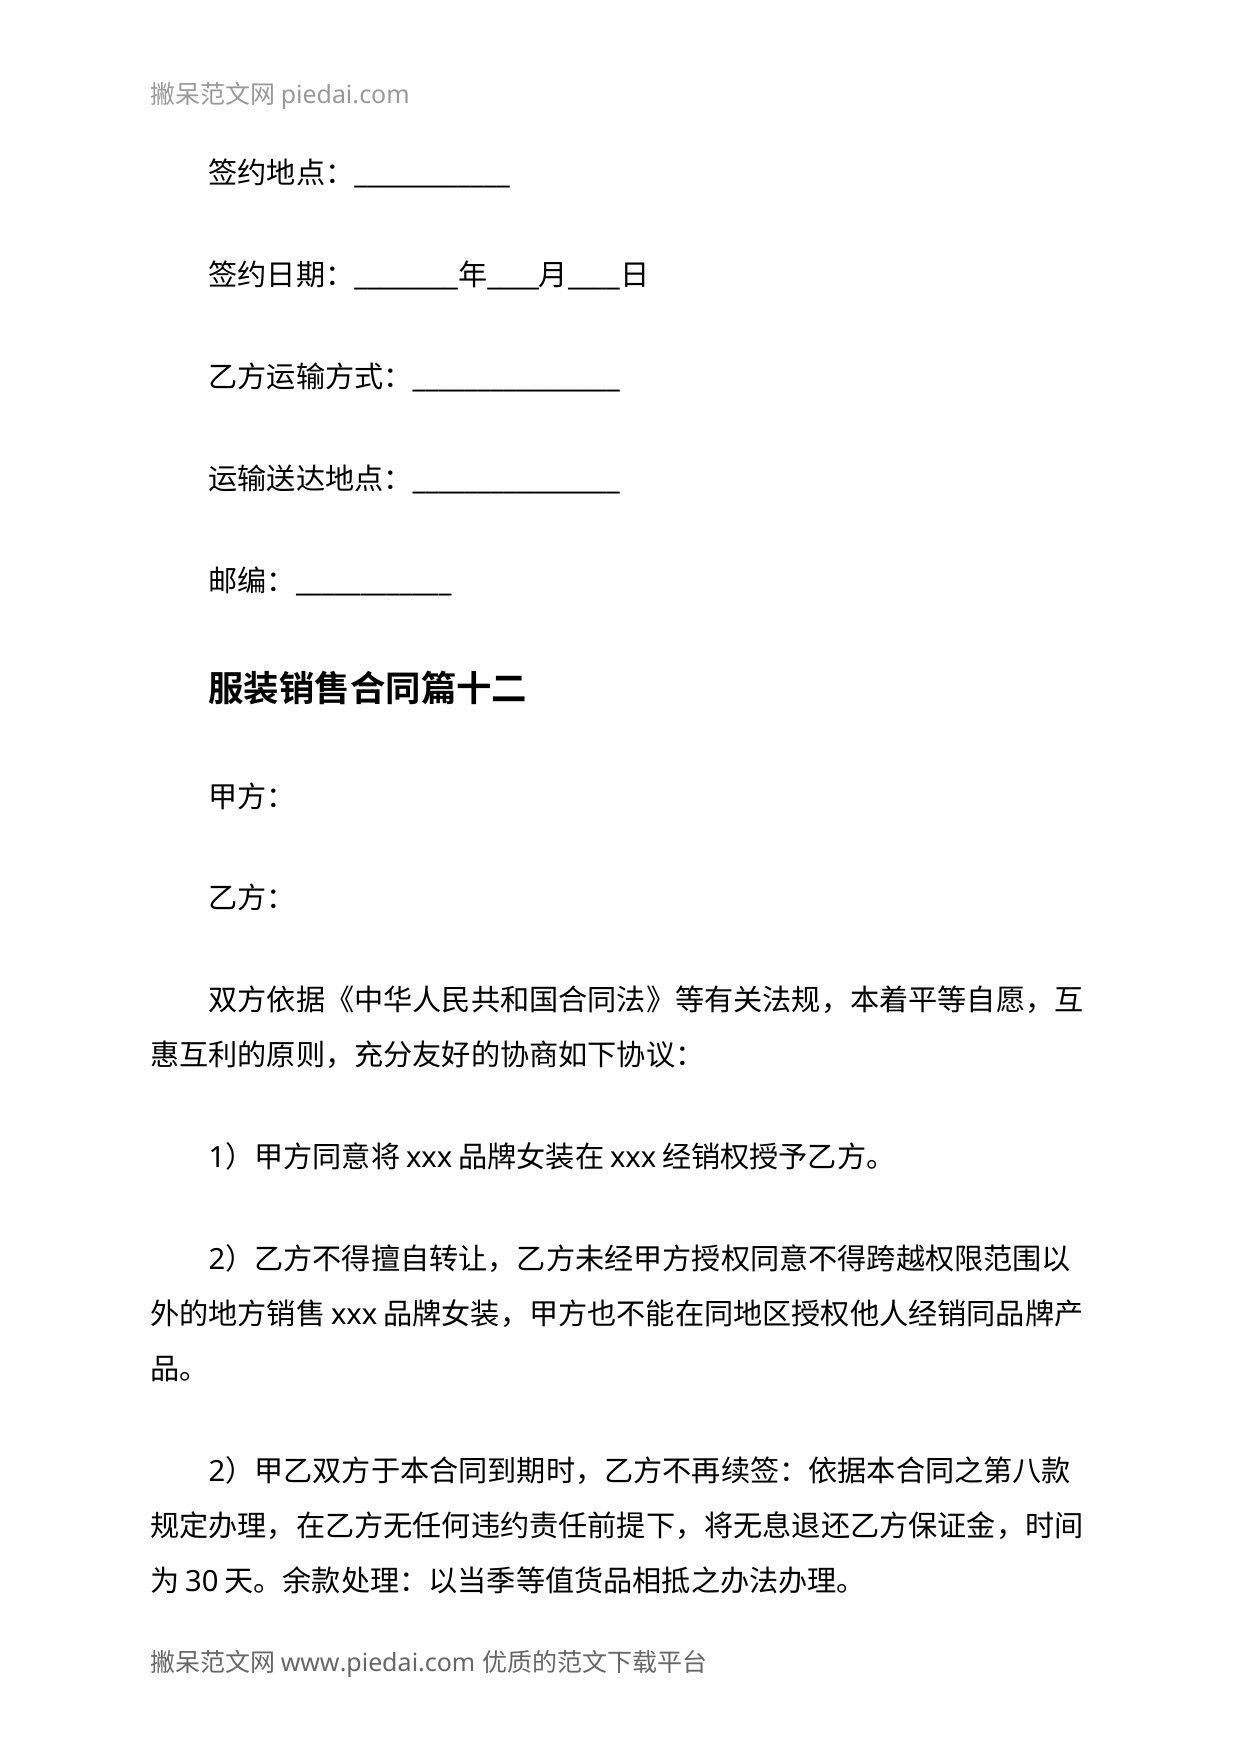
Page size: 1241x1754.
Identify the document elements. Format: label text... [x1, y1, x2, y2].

text 签约地点：____________ [150, 150, 1090, 192]
text 服装销售合同篇十二 [150, 660, 1090, 711]
text 2）乙方不得擅自转让，乙方未经甲方授权同意不得跨越权限范围以外的地方销售xxx品牌女装，甲方也不能在同地区授权他人经销同品牌产品。 [150, 1236, 1090, 1388]
text 甲方： [150, 773, 1090, 816]
text 乙方运输方式：________________ [150, 354, 1090, 396]
text 1）甲方同意将xxx品牌女装在xxx经销权授予乙方。 [150, 1133, 1090, 1176]
text 签约日期：________年____月____日 [150, 252, 1090, 294]
text 运输送达地点：________________ [150, 456, 1090, 498]
text 邮编：____________ [150, 558, 1090, 600]
text 2）甲乙双方于本合同到期时，乙方不再续签：依据本合同之第八款规定办理，在乙方无任何违约责任前提下，将无息退还乙方保证金，时间为30天。余款处理：以当季等值货品相抵之办法办理。 [150, 1447, 1090, 1599]
text 乙方： [150, 875, 1090, 917]
text 双方依据《中华人民共和国合同法》等有关法规，本着平等自愿，互惠互利的原则，充分友好的协商如下协议： [150, 977, 1090, 1074]
